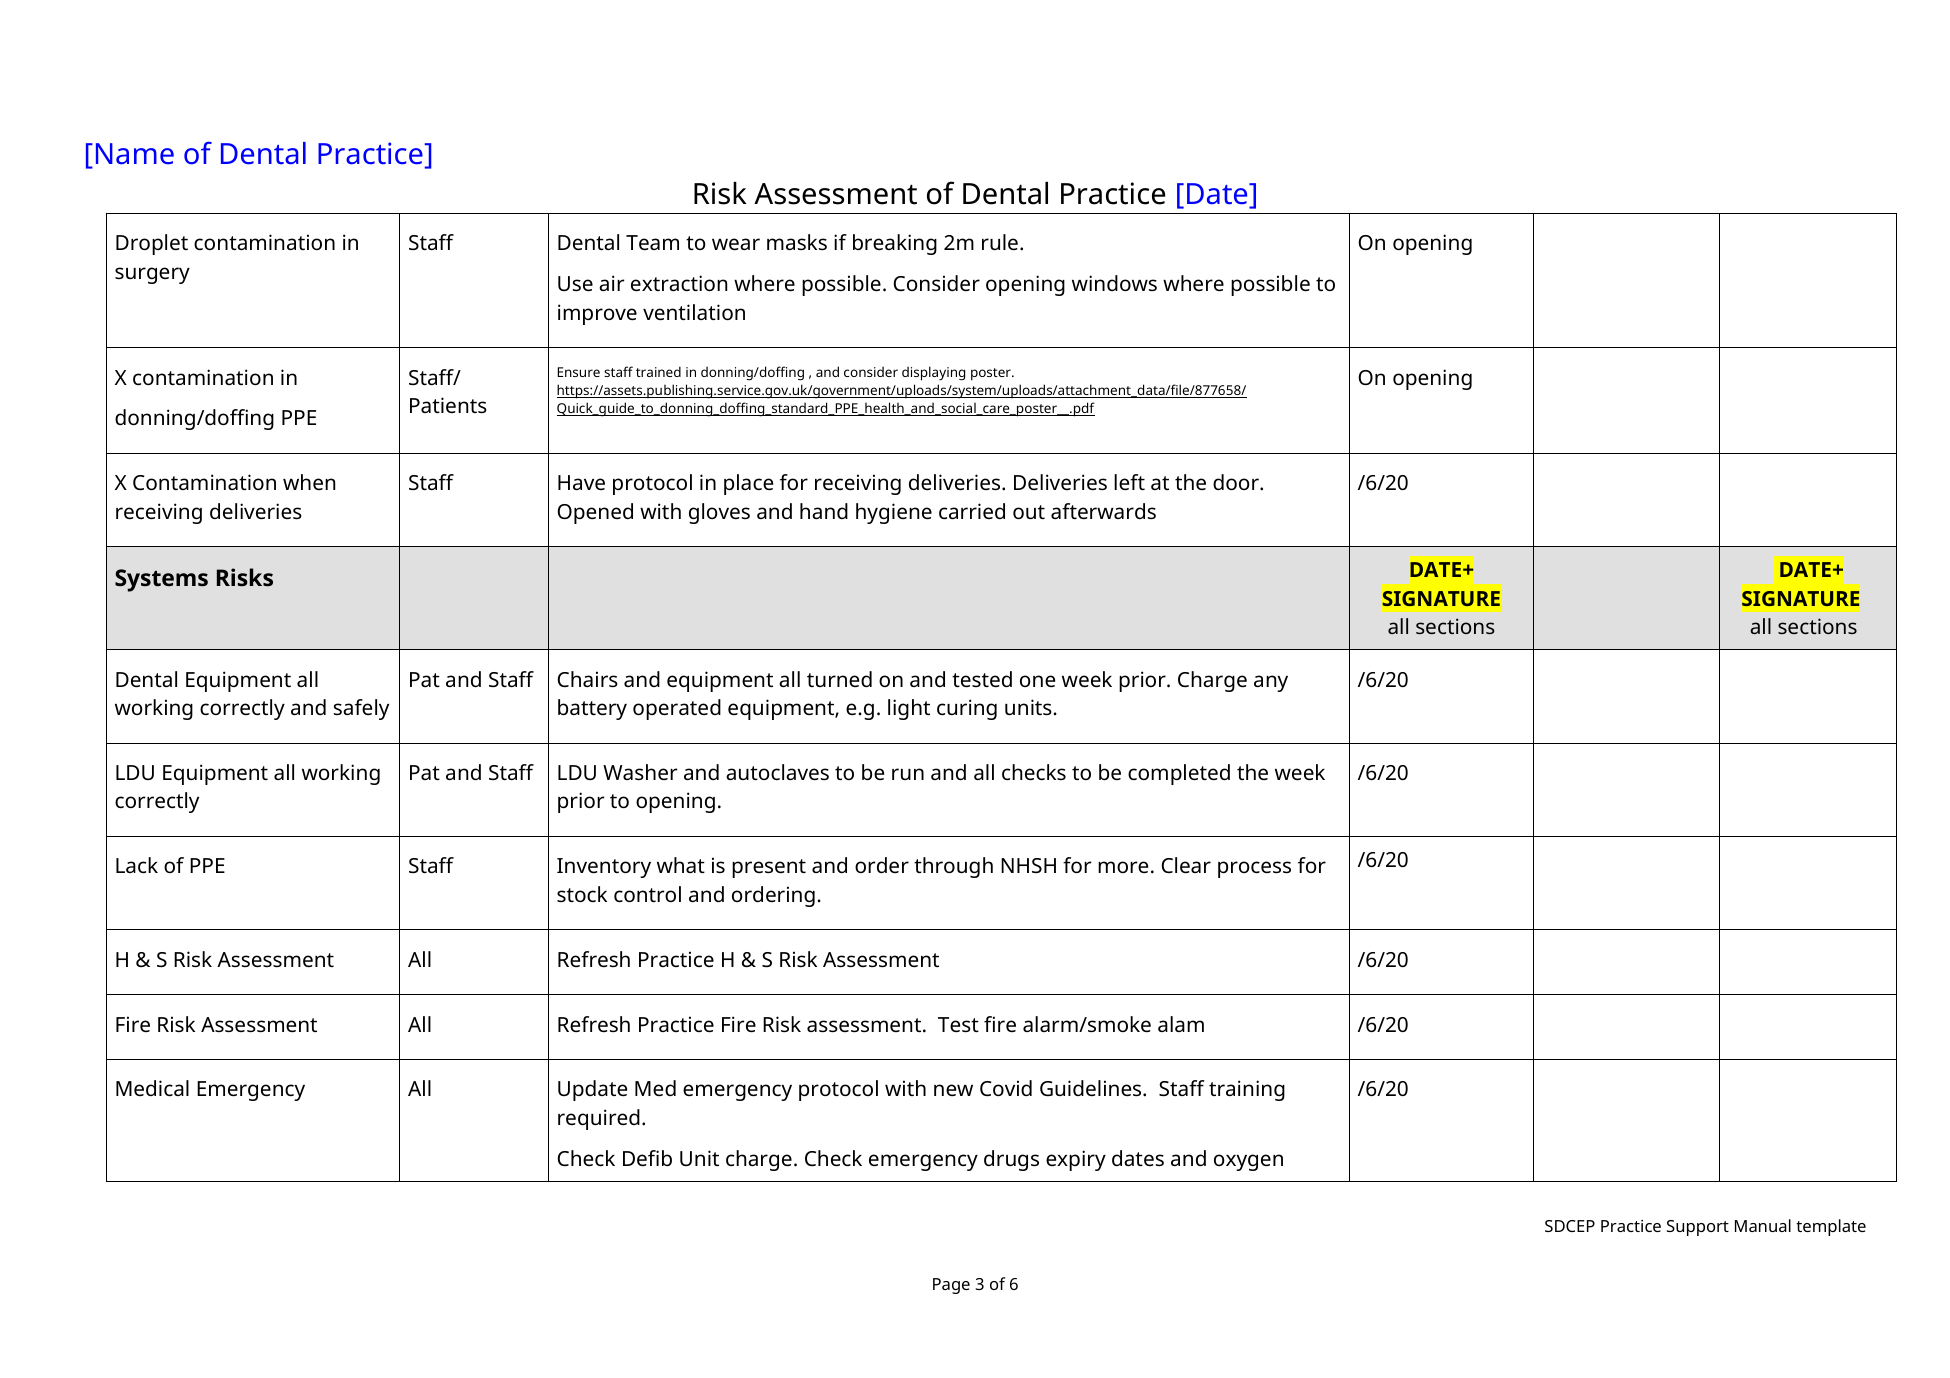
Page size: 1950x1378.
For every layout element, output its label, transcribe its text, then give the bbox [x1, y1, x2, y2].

table_cell DATE+ SIGNATURE all sections [1720, 547, 1896, 649]
table_cell Fire Risk Assessment [107, 995, 399, 1059]
table_cell Dental Equipment all working correctly and safely [107, 650, 399, 742]
table_cell Chairs and equipment all turned on and tested one week prior. Charge any battery operated equipment, e.g. light curing units. [549, 650, 1349, 742]
table_cell Staff [400, 214, 548, 347]
table_cell On opening [1350, 214, 1533, 347]
table_cell /6/20 [1350, 454, 1533, 546]
table_cell LDU Equipment all working correctly [107, 744, 399, 836]
table_cell [1534, 744, 1719, 836]
table_cell Ensure staff trained in donning/doffing , and consider displaying poster. https://assets.publishing.service.gov.uk/government/uploads/system/uploads/attachment_data/file/877658/Quick_guide_to_donning_doffing_standard_PPE_health_and_social_care_poster__.pdf [549, 348, 1349, 453]
table_cell /6/20 [1350, 650, 1533, 742]
table_cell [1720, 454, 1896, 546]
table_cell [1534, 837, 1719, 929]
table_cell [1534, 348, 1719, 453]
table_cell [1720, 1060, 1896, 1181]
table_cell Staff [400, 837, 548, 929]
table_cell /6/20 [1350, 744, 1533, 836]
table_cell On opening [1350, 348, 1533, 453]
table_cell All [400, 995, 548, 1059]
table_cell [1720, 744, 1896, 836]
table_cell X Contamination when receiving deliveries [107, 454, 399, 546]
table_cell H & S Risk Assessment [107, 930, 399, 994]
table_cell [1534, 995, 1719, 1059]
table_cell [1534, 547, 1719, 649]
table_cell /6/20 [1350, 837, 1533, 929]
table_cell [1534, 650, 1719, 742]
table_cell Lack of PPE [107, 837, 399, 929]
table_cell All [400, 1060, 548, 1181]
table_cell Dental Team to wear masks if breaking 2m rule. Use air extraction where possible. Consider opening windows where possible to improve ventilation [549, 214, 1349, 347]
table_cell Pat and Staff [400, 744, 548, 836]
table_cell /6/20 [1350, 995, 1533, 1059]
table_cell [549, 547, 1349, 649]
table_cell Medical Emergency [107, 1060, 399, 1181]
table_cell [549, 1060, 1349, 1181]
table_cell [1720, 995, 1896, 1059]
table_cell Pat and Staff [400, 650, 548, 742]
table_cell [1534, 454, 1719, 546]
table_cell LDU Washer and autoclaves to be run and all checks to be completed the week prior to opening. [549, 744, 1349, 836]
table_cell Staff [400, 454, 548, 546]
table_cell [1720, 348, 1896, 453]
table_cell [1534, 1060, 1719, 1181]
table_cell /6/20 [1350, 930, 1533, 994]
table_cell Inventory what is present and order through NHSH for more. Clear process for stock control and ordering. [549, 837, 1349, 929]
table_cell [1720, 650, 1896, 742]
table_cell All [400, 930, 548, 994]
table_cell /6/20 [1350, 1060, 1533, 1181]
table_cell [400, 547, 548, 649]
table_cell Staff/Patients [400, 348, 548, 453]
table_cell Droplet contamination in surgery [107, 214, 399, 347]
table_cell [1534, 214, 1719, 347]
table_cell [1720, 837, 1896, 929]
table_cell X contamination in donning/doffing PPE [107, 348, 399, 453]
table_cell Refresh Practice Fire Risk assessment. Test fire alarm/smoke alam [549, 995, 1349, 1059]
table_cell [1720, 930, 1896, 994]
table_cell Systems Risks [107, 547, 399, 649]
table_cell Have protocol in place for receiving deliveries. Deliveries left at the door. Opened with gloves and hand hygiene carried out afterwards [549, 454, 1349, 546]
table_cell [1534, 930, 1719, 994]
table_cell [1720, 214, 1896, 347]
table_cell DATE+ SIGNATURE all sections [1350, 547, 1533, 649]
table_cell Refresh Practice H & S Risk Assessment [549, 930, 1349, 994]
